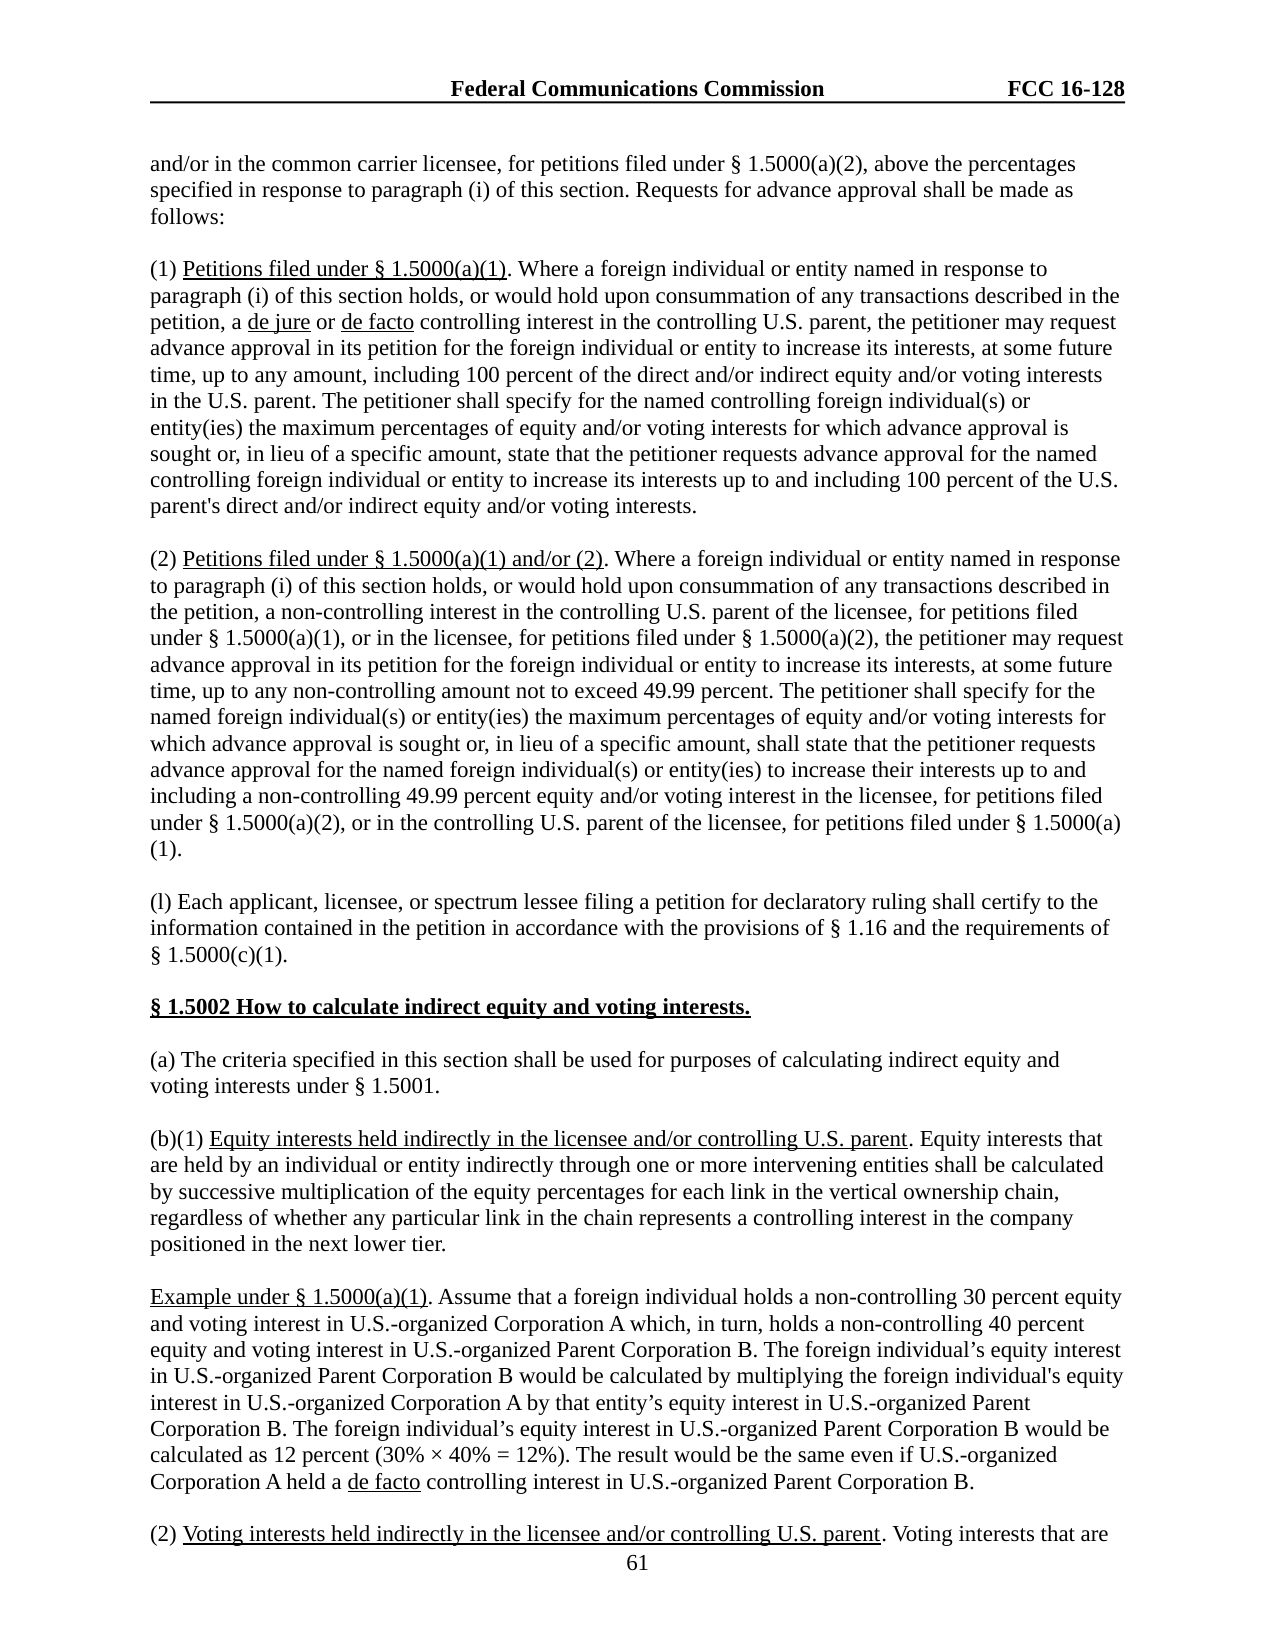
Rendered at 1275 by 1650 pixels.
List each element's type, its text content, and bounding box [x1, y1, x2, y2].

text (2) Petitions filed under § 1.5000(a)(1) and/or (2). Where a foreign individual or entity named in response to paragraph (i) of this section holds, or would hold upon consummation of any transactions described in the petition, a non-controlling interest in the controlling U.S. parent of the licensee, for petitions filed under § 1.5000(a)(1), or in the licensee, for petitions filed under § 1.5000(a)(2), the petitioner may request advance approval in its petition for the foreign individual or entity to increase its interests, at some future time, up to any non-controlling amount not to exceed 49.99 percent. The petitioner shall specify for the named foreign individual(s) or entity(ies) the maximum percentages of equity and/or voting interests for which advance approval is sought or, in lieu of a specific amount, shall state that the petitioner requests advance approval for the named foreign individual(s) or entity(ies) to increase their interests up to and including a non-controlling 49.99 percent equity and/or voting interest in the licensee, for petitions filed under § 1.5000(a)(2), or in the controlling U.S. parent of the licensee, for petitions filed under § 1.5000(a)(1). [150, 545, 1125, 862]
text (1) Petitions filed under § 1.5000(a)(1). Where a foreign individual or entity named in response to paragraph (i) of this section holds, or would hold upon consummation of any transactions described in the petition, a de jure or de facto controlling interest in the controlling U.S. parent, the petitioner may request advance approval in its petition for the foreign individual or entity to increase its interests, at some future time, up to any amount, including 100 percent of the direct and/or indirect equity and/or voting interests in the U.S. parent. The petitioner shall specify for the named controlling foreign individual(s) or entity(ies) the maximum percentages of equity and/or voting interests for which advance approval is sought or, in lieu of a specific amount, state that the petitioner requests advance approval for the named controlling foreign individual or entity to increase its interests up to and including 100 percent of the U.S. parent's direct and/or indirect equity and/or voting interests. [150, 255, 1125, 519]
text § 1.5002 How to calculate indirect equity and voting interests. [150, 993, 1125, 1020]
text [150, 150, 1125, 229]
text (b)(1) Equity interests held indirectly in the licensee and/or controlling U.S. parent. Equity interests that are held by an individual or entity indirectly through one or more intervening entities shall be calculated by successive multiplication of the equity percentages for each link in the vertical ownership chain, regardless of whether any particular link in the chain represents a controlling interest in the company positioned in the next lower tier. [150, 1125, 1125, 1257]
text (l) Each applicant, licensee, or spectrum lessee filing a petition for declaratory ruling shall certify to the information contained in the petition in accordance with the provisions of § 1.16 and the requirements of § 1.5000(c)(1). [150, 888, 1125, 967]
text (a) The criteria specified in this section shall be used for purposes of calculating indirect equity and voting interests under § 1.5001. [150, 1046, 1125, 1099]
text Example under § 1.5000(a)(1). Assume that a foreign individual holds a non-controlling 30 percent equity and voting interest in U.S.-organized Corporation A which, in turn, holds a non-controlling 40 percent equity and voting interest in U.S.-organized Parent Corporation B. The foreign individual’s equity interest in U.S.-organized Parent Corporation B would be calculated by multiplying the foreign individual's equity interest in U.S.-organized Corporation A by that entity’s equity interest in U.S.-organized Parent Corporation B. The foreign individual’s equity interest in U.S.-organized Parent Corporation B would be calculated as 12 percent (30% × 40% = 12%). The result would be the same even if U.S.-organized Corporation A held a de facto controlling interest in U.S.-organized Parent Corporation B. [150, 1283, 1125, 1494]
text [150, 1520, 1125, 1547]
